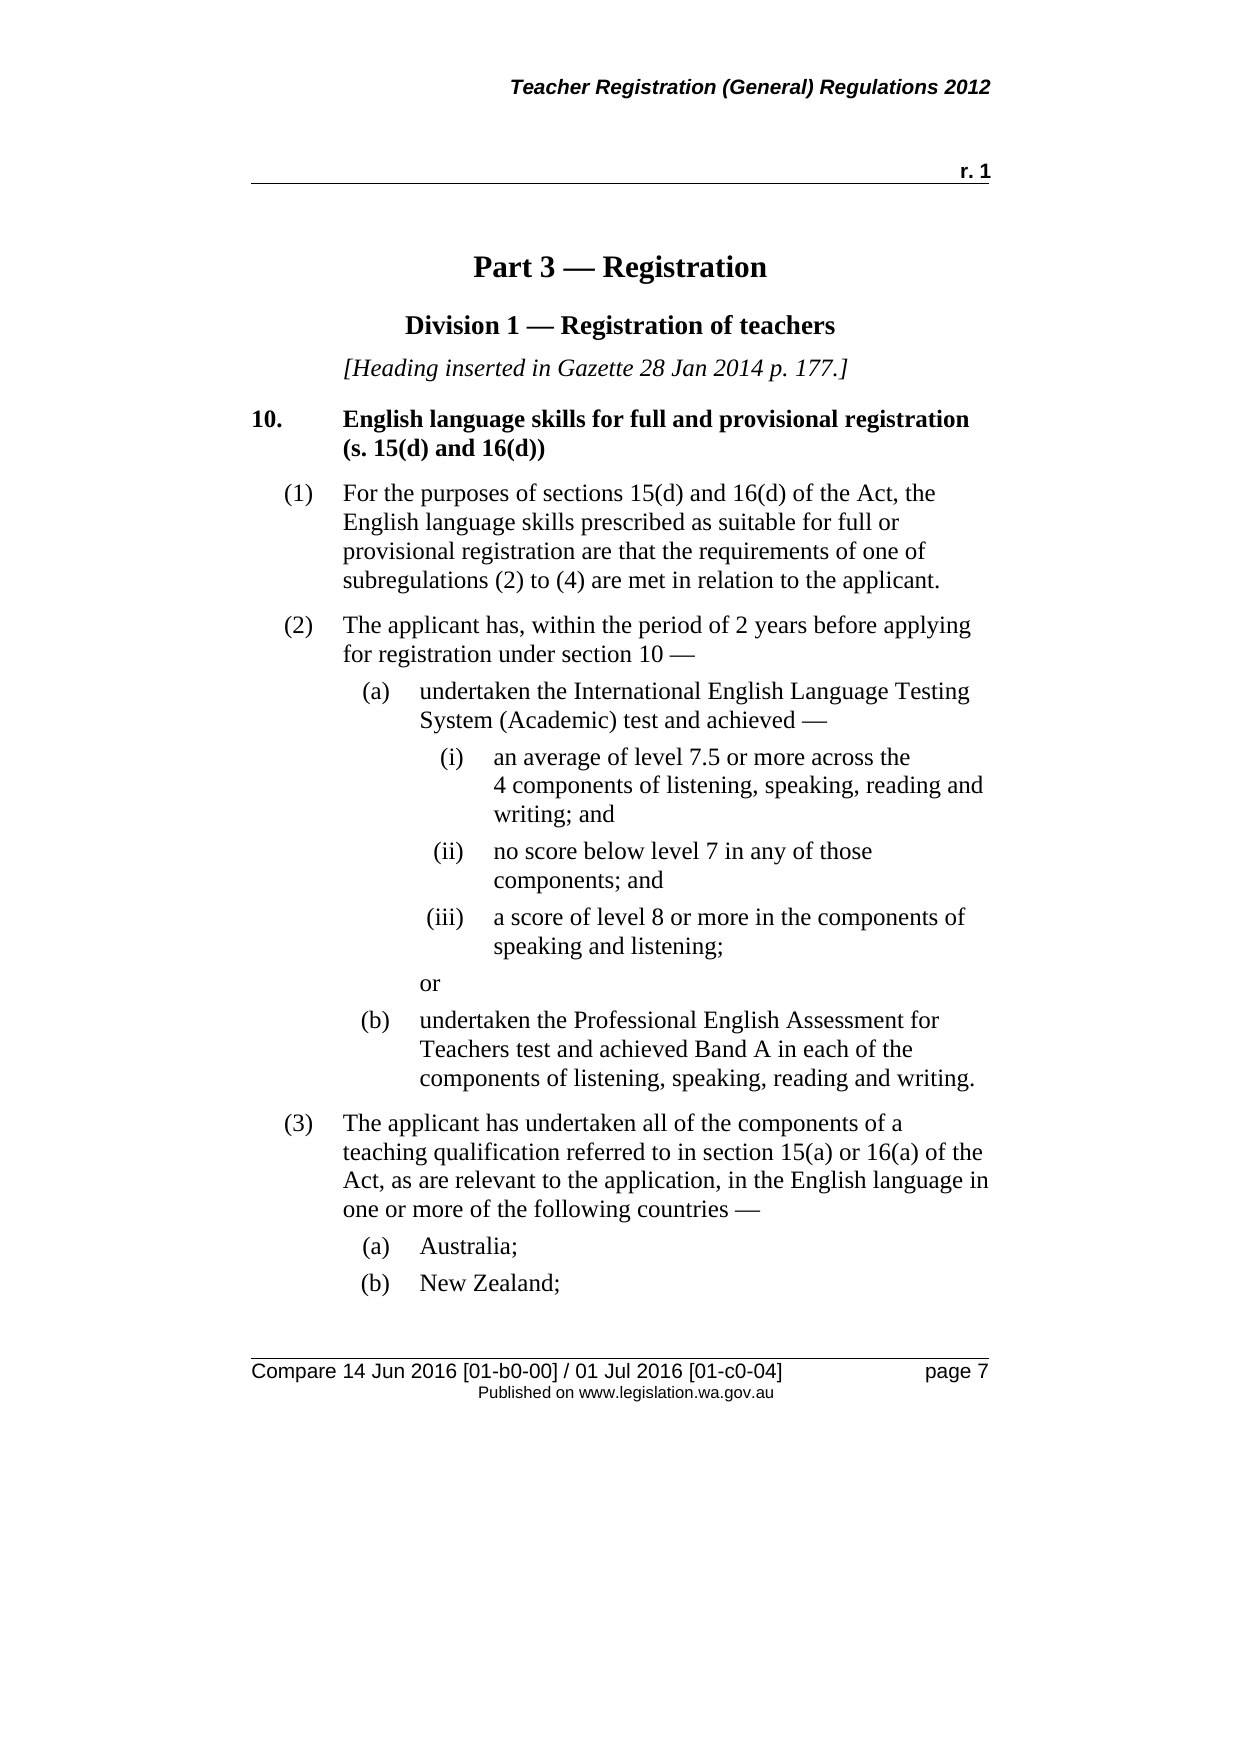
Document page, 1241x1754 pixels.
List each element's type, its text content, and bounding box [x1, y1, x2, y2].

text (1) For the purposes of sections 15(d) and 16(d) of the Act, the English language skills prescribed as suitable for full or provisional registration are that the requirements of one of subregulations (2) to (4) are met in relation to the applicant. [251, 478, 989, 593]
subtitle Division 1 — Registration of teachers [251, 309, 989, 340]
text (3) The applicant has undertaken all of the components of a teaching qualification referred to in section 15(a) or 16(a) of the Act, as are relevant to the application, in the English language in one or more of the following countries — [251, 1108, 989, 1223]
text (2) The applicant has, within the period of 2 years before applying for registration under section 10 — [251, 610, 989, 668]
subtitle [Heading inserted in Gazette 28 Jan 2014 p. 177.] [251, 353, 989, 381]
subtitle Part 3 — Registration [251, 248, 989, 284]
text (b) ; [251, 1268, 989, 1297]
text or [251, 968, 989, 997]
text (iii) a score of level 8 or more in the components of speaking and listening; [251, 902, 989, 960]
text (b) undertaken the Professional English Assessment for Teachers test and achieved Band A in each of the components of listening, speaking, reading and writing. [251, 1005, 989, 1091]
subtitle 10. English language skills for full and provisional registration (s. 15(d) and 16(d)) [251, 404, 989, 462]
text (a) undertaken the International English Language Testing System (Academic) test and achieved — [251, 676, 989, 733]
text (a) ; [251, 1231, 989, 1260]
text (ii) no score below level 7 in any of those components; and [251, 836, 989, 894]
text (i) an average of level 7.5 or more across the 4 components of listening, speaking, reading and writing; and [251, 742, 989, 828]
